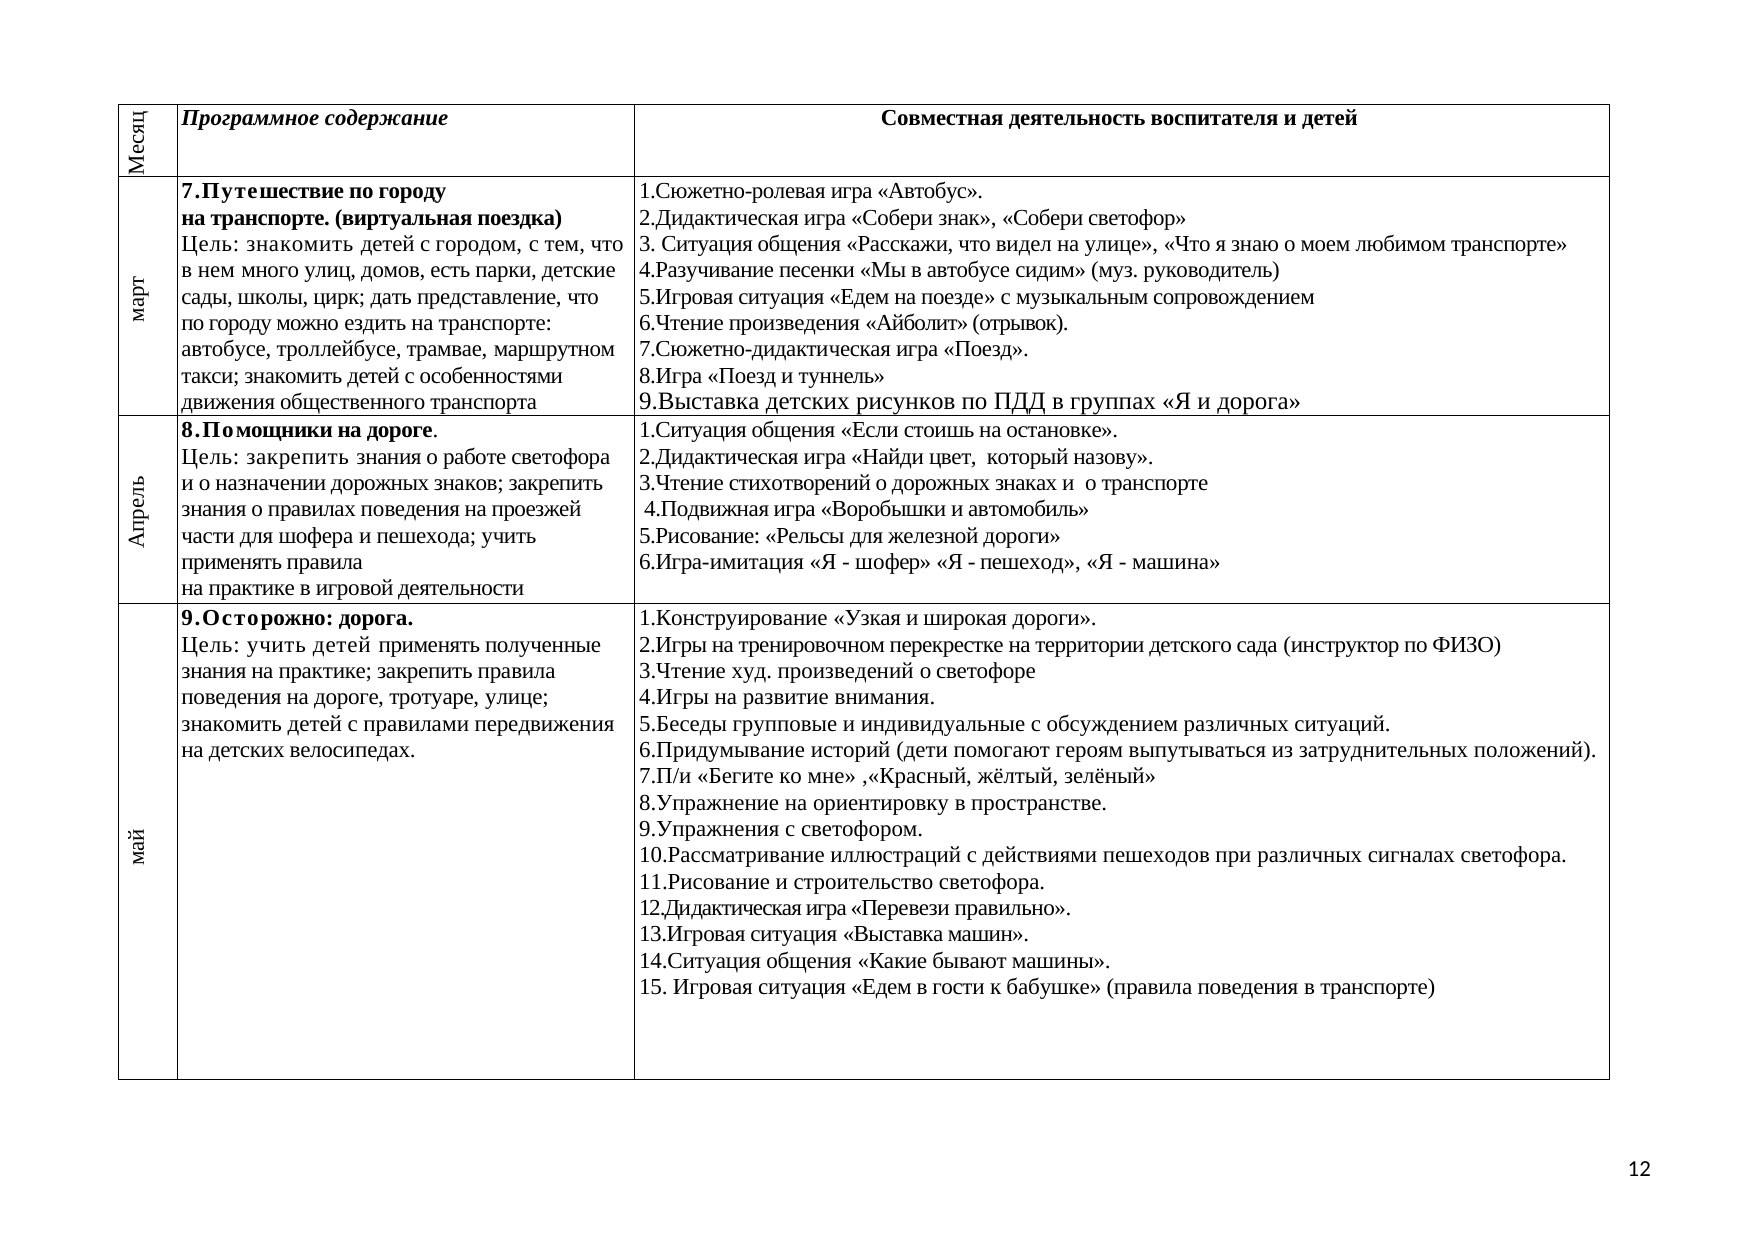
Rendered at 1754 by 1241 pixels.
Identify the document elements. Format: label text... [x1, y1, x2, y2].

table_cell 1.Конструирование «Узкая и широкая дороги». 2.Игры на тренировочном перекрестке на территории детского сада (инструктор по ФИЗО) 3.Чтение худ. произведений о светофоре 4.Игры на развитие внимания. 5.Беседы групповые и индивидуальные с обсуждением различных ситуаций. 6.Придумывание историй (дети помогают героям выпутываться из затруднительных положений). 7.П/и «Бегите ко мне» ,«Красный, жёлтый, зелёный» 8.Упражнение на ориентировку в пространстве. 9.Упражнения с светофором. 10.Рассматривание иллюстраций с действиями пешеходов при различных сигналах светофора. 11.Рисование и строительство светофора. 12.Дидактическая игра «Перевези правильно». 13.Игровая ситуация «Выставка машин». 14.Ситуация общения «Какие бывают машины». 15. Игровая ситуация «Едем в гости к бабушке» (правила поведения в транспорте) [635, 604, 1609, 1079]
table_cell 1.Ситуация общения «Если стоишь на остановке». 2.Дидактическая игра «Найди цвет, который назову». 3.Чтение стихотворений о дорожных знаках и о транспорте 4.Подвижная игра «Воробышки и автомобиль» 5.Рисование: «Рельсы для железной дороги» 6.Игра-имитация «Я - шофер» «Я - пешеход», «Я - машина» [635, 416, 1609, 603]
table_cell 1.Сюжетно-ролевая игра «Автобус». 2.Дидактическая игра «Собери знак», «Собери светофор» 3. Ситуация общения «Расскажи, что видел на улице», «Что я знаю о моем любимом транспорте» 4.Разучивание песенки «Мы в автобусе сидим» (муз. руководитель) 5.Игровая ситуация «Едем на поезде» с музыкальным сопровождением 6.Чтение произведения «Айболит» (отрывок). 7.Сюжетно-дидактическая игра «Поезд». 8.Игра «Поезд и туннель» 9.Выставка детских рисунков по ПДД в группах «Я и дорога» [635, 177, 1609, 415]
table_cell май [119, 604, 177, 1079]
table_cell 8.Помощники на дороге. Цель: закрепить знания о работе светофора и о назначении дорожных знаков; закрепить знания о правилах поведения на проезжей части для шофера и пешехода; учить применять правила на практике в игровой деятельности [178, 416, 634, 603]
table_cell Программное содержание [178, 105, 634, 176]
table_cell Месяц [119, 105, 177, 176]
table_cell Апрель [119, 416, 177, 603]
table_cell 7.Путешествие по городу на транспорте. (виртуальная поездка) Цель: знакомить детей с городом, с тем, что в нем много улиц, домов, есть парки, детские сады, школы, цирк; дать представление, что по городу можно ездить на транспорте: автобусе, троллейбусе, трамвае, маршрутном такси; знакомить детей с особенностями движения общественного транспорта [178, 177, 634, 415]
table_cell Совместная деятельность воспитателя и детей [635, 105, 1609, 176]
table_cell март [119, 177, 177, 415]
